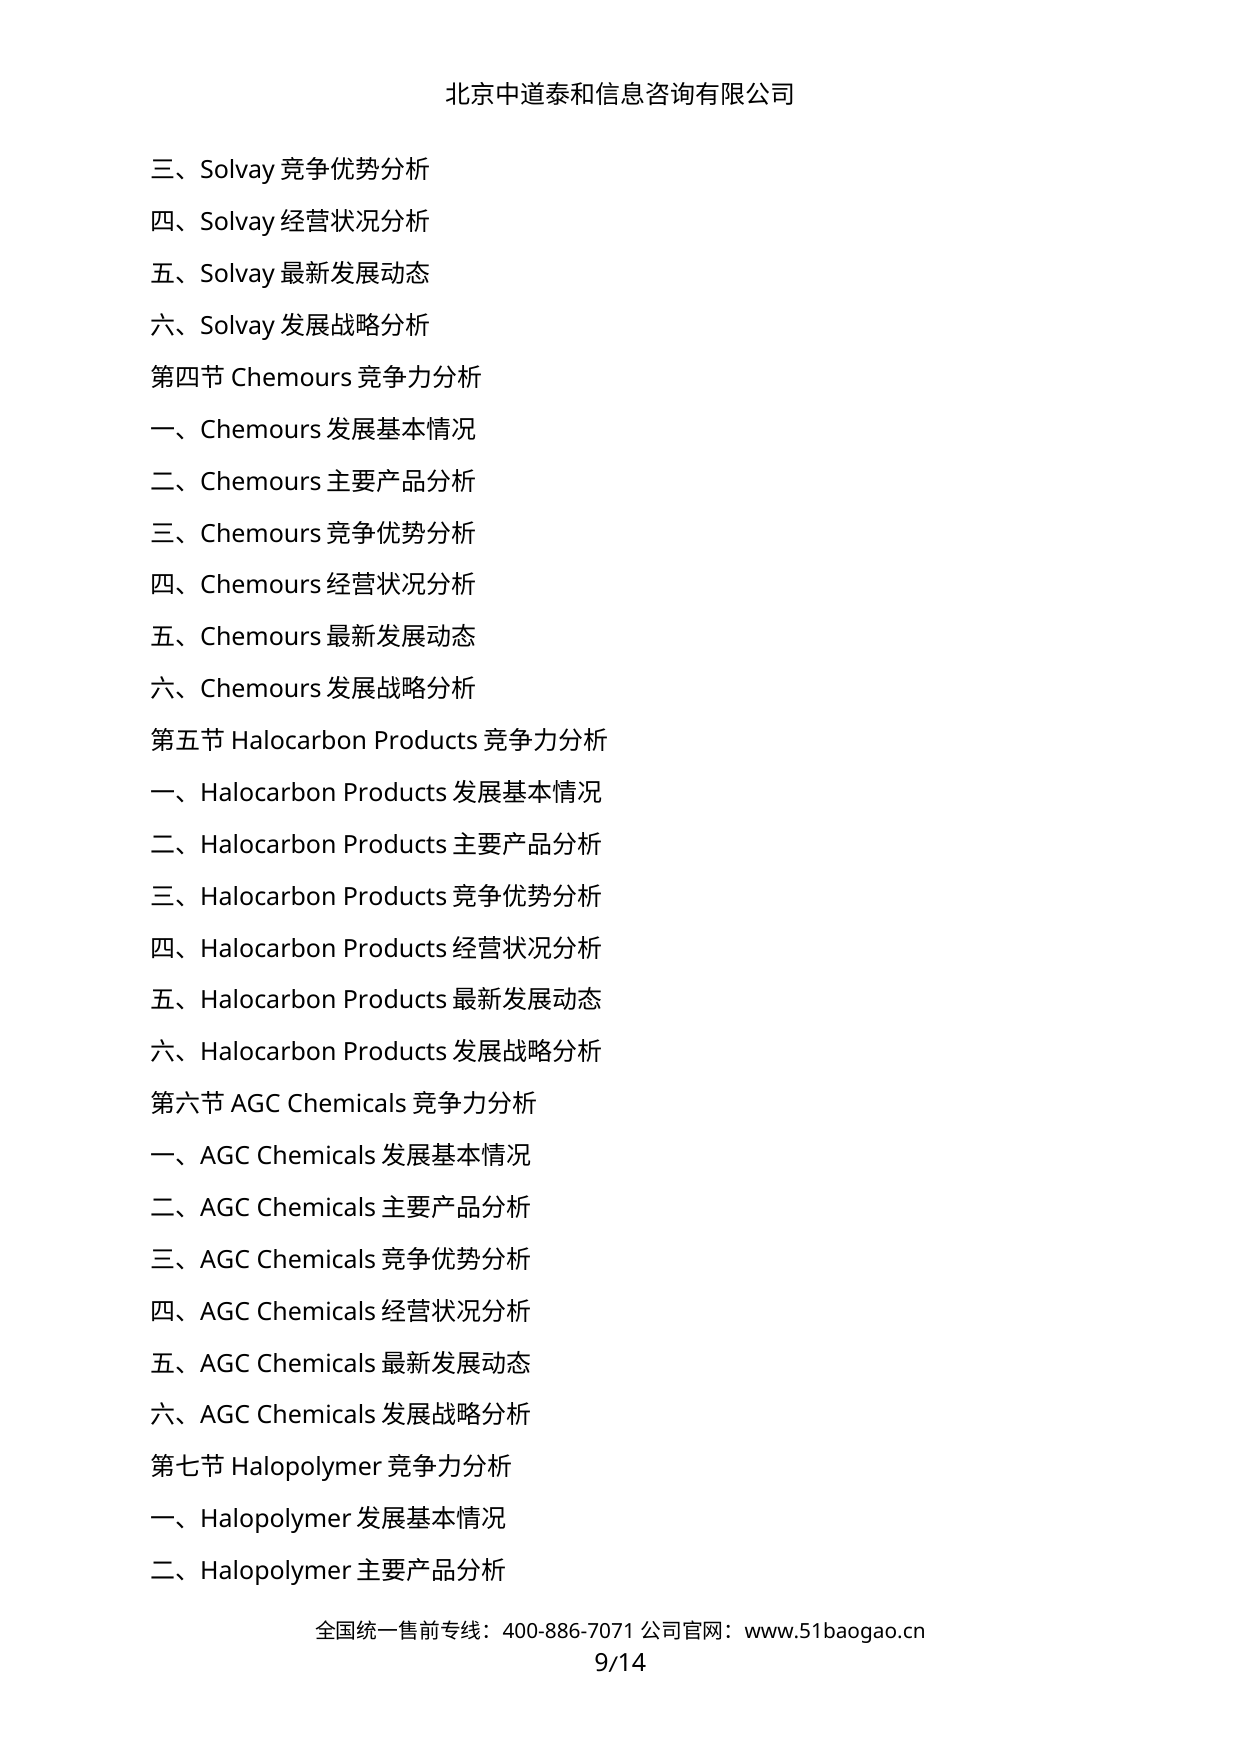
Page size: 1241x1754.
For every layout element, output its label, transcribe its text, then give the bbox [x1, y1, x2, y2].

text 三、AGC Chemicals竞争优势分析 [150, 1239, 1090, 1276]
text 第四节 Chemours竞争力分析 [150, 357, 1090, 394]
text 六、AGC Chemicals发展战略分析 [150, 1395, 1090, 1431]
text 二、Chemours主要产品分析 [150, 461, 1090, 497]
text 二、AGC Chemicals主要产品分析 [150, 1187, 1090, 1224]
text 五、Halocarbon Products最新发展动态 [150, 980, 1090, 1016]
text 四、Solvay经营状况分析 [150, 202, 1090, 238]
text 三、Chemours竞争优势分析 [150, 513, 1090, 549]
text 一、Halocarbon Products发展基本情况 [150, 772, 1090, 809]
text 第五节 Halocarbon Products竞争力分析 [150, 721, 1090, 757]
text 三、Halocarbon Products竞争优势分析 [150, 876, 1090, 912]
text 第七节 Halopolymer竞争力分析 [150, 1447, 1090, 1483]
text 三、Solvay竞争优势分析 [150, 150, 1090, 186]
text 四、Chemours经营状况分析 [150, 565, 1090, 601]
text 一、AGC Chemicals发展基本情况 [150, 1136, 1090, 1172]
text 第六节 AGC Chemicals竞争力分析 [150, 1084, 1090, 1120]
text 五、Solvay最新发展动态 [150, 254, 1090, 290]
text 六、Halocarbon Products发展战略分析 [150, 1032, 1090, 1068]
text 六、Chemours发展战略分析 [150, 669, 1090, 705]
text 四、Halocarbon Products经营状况分析 [150, 928, 1090, 964]
text 一、Chemours发展基本情况 [150, 409, 1090, 446]
text 五、AGC Chemicals最新发展动态 [150, 1343, 1090, 1379]
text 一、Halopolymer发展基本情况 [150, 1499, 1090, 1535]
text 六、Solvay发展战略分析 [150, 306, 1090, 342]
text 四、AGC Chemicals经营状况分析 [150, 1291, 1090, 1327]
text 二、Halopolymer主要产品分析 [150, 1551, 1090, 1587]
text 二、Halocarbon Products主要产品分析 [150, 824, 1090, 861]
text 五、Chemours最新发展动态 [150, 617, 1090, 653]
